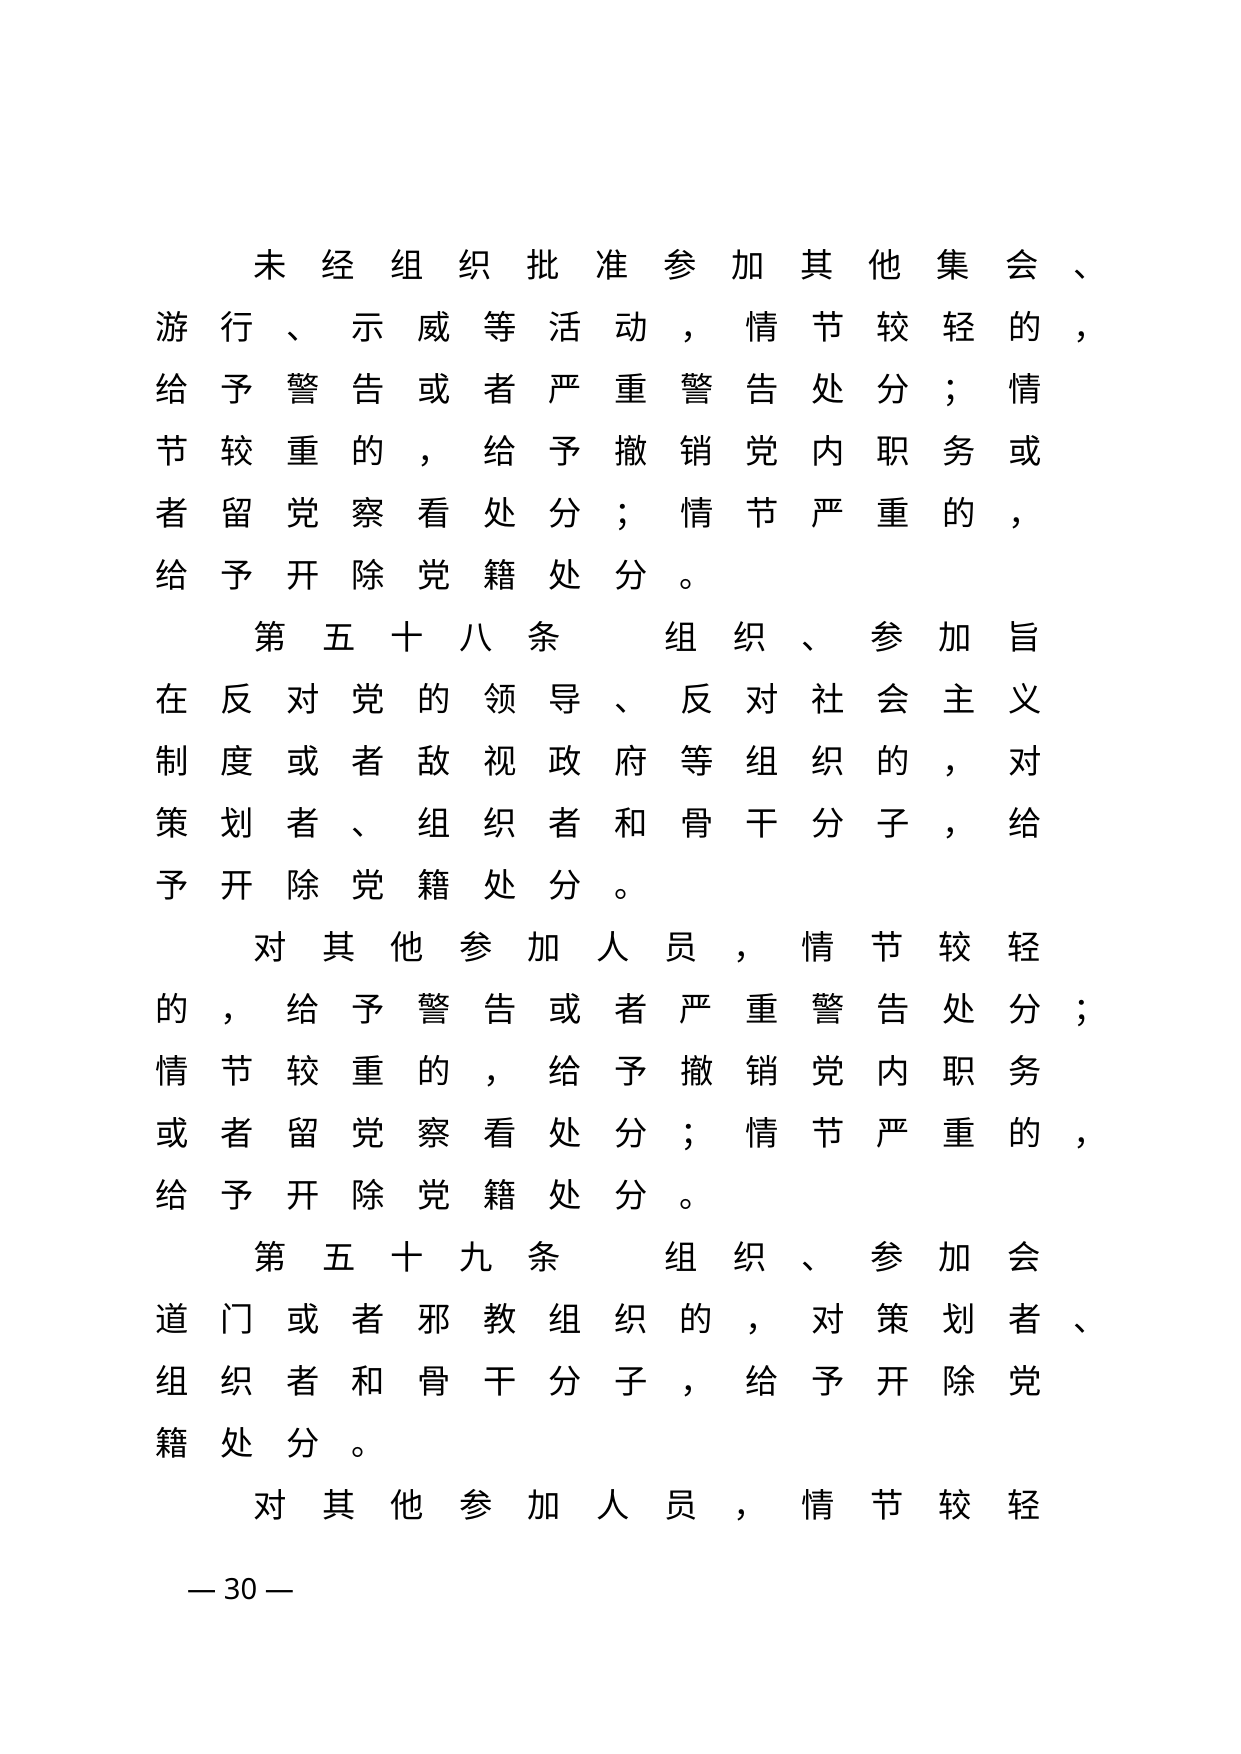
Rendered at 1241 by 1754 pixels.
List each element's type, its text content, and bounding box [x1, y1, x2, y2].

text 未经组织批准参加其他集会、游行、示威等活动，情节较轻的，给予警告或者严重警告处分；情节较重的，给予撤销党内职务或者留党察看处分；情节严重的，给予开除党籍处分。 [155, 232, 1073, 604]
text 对其他参加人员，情节较轻的，给予警告或者严重警告处分；情节较重的，给予撤销党内职务或者留党察看处分；情节严重的，给予开除党籍处分。 [155, 914, 1073, 1224]
text 对其他参加人员，情节较轻的，给予警告或者严重警告处分；情节较重的，给予撤销党内职务或者留党察看处分；情节严重的，给予开除党籍处分。 [155, 1472, 1073, 1534]
text 第五十九条 组织、参加会道门或者邪教组织的，对策划者、组织者和骨干分子，给予开除党籍处分。 [155, 1224, 1073, 1472]
text 第五十八条 组织、参加旨在反对党的领导、反对社会主义制度或者敌视政府等组织的，对策划者、组织者和骨干分子，给予开除党籍处分。 [155, 604, 1073, 914]
